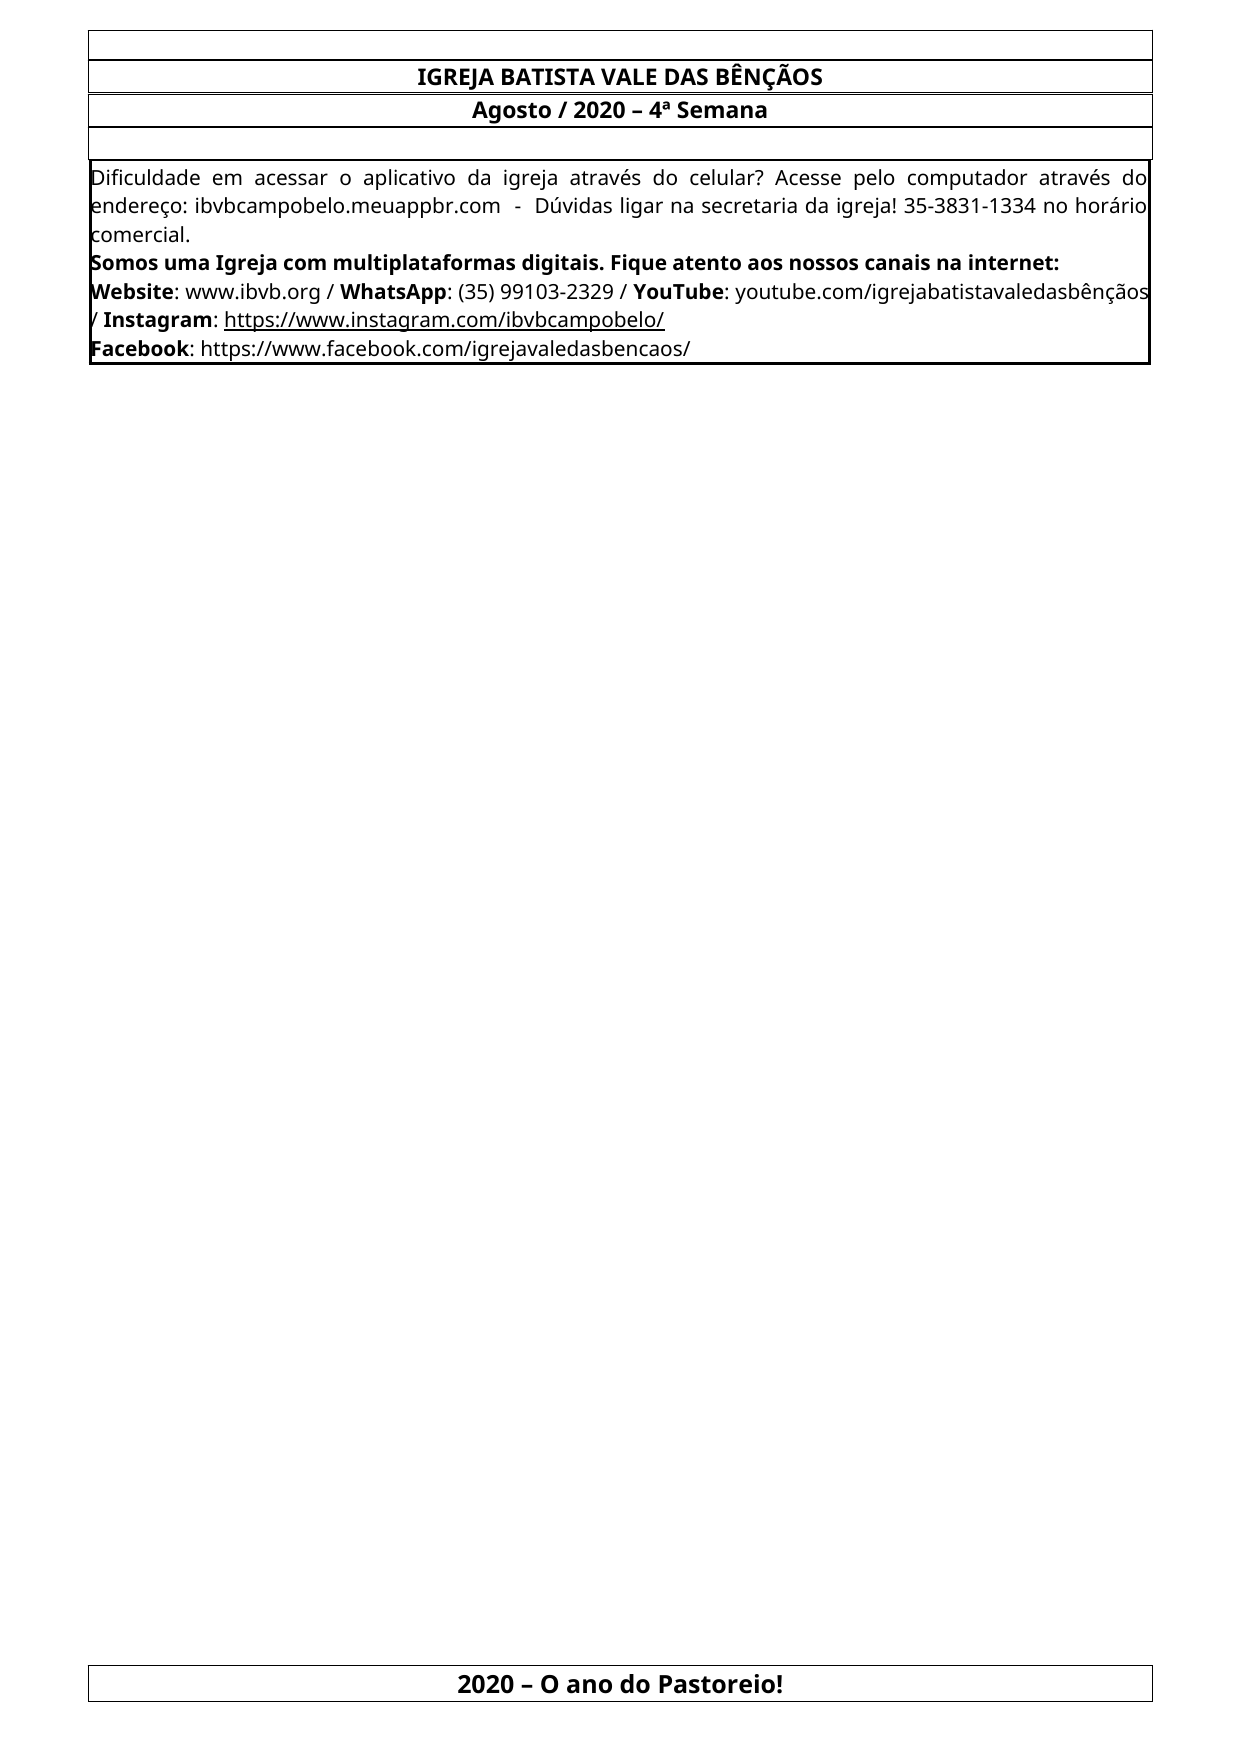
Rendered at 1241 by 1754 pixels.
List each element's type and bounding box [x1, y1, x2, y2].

table_cell [92, 161, 1148, 362]
